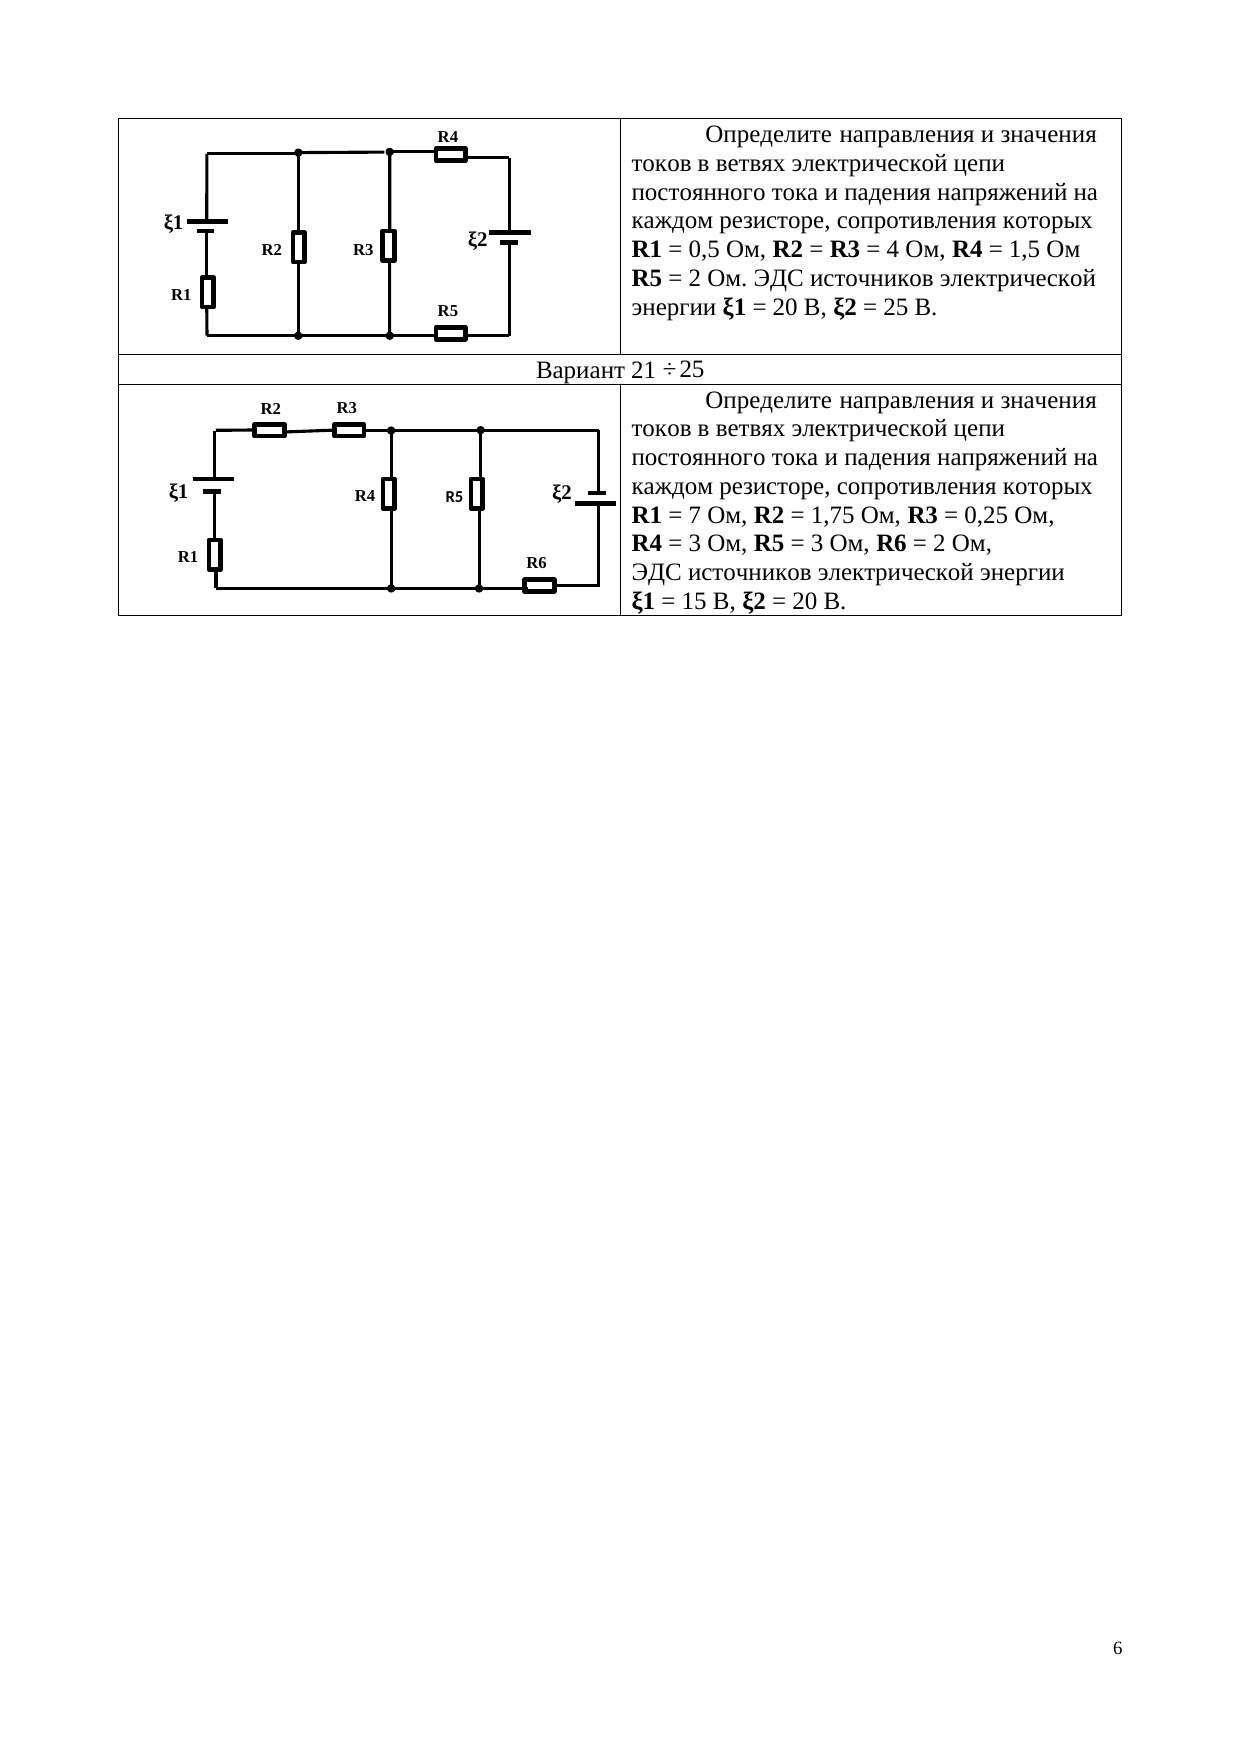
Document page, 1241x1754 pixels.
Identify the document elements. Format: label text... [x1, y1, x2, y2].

table_cell Вариант 21 [119, 355, 1121, 384]
table_cell [119, 385, 620, 615]
table_cell Определите направления и значения токов в ветвях электрической цепи постоянного тока и падения напряжений на каждом резисторе, сопротивления которых R1 = 7 Ом, R2 = 1,75 Ом, R3 = 0,25 Ом, R4 = 3 Ом, R5 = 3 Ом, R6 = 2 Ом, ЭДС источников электрической энергии ξ1 = 15 В, ξ2 = 20 В. [621, 385, 1121, 615]
table_cell [119, 119, 620, 354]
table_cell Определите направления и значения токов в ветвях электрической цепи постоянного тока и падения напряжений на каждом резисторе, сопротивления которых R1 = 0,5 Ом, R2 = R3 = 4 Ом, R4 = 1,5 Ом R5 = 2 Ом. ЭДС источников электрической энергии ξ1 = 20 В, ξ2 = 25 В. [621, 119, 1121, 354]
